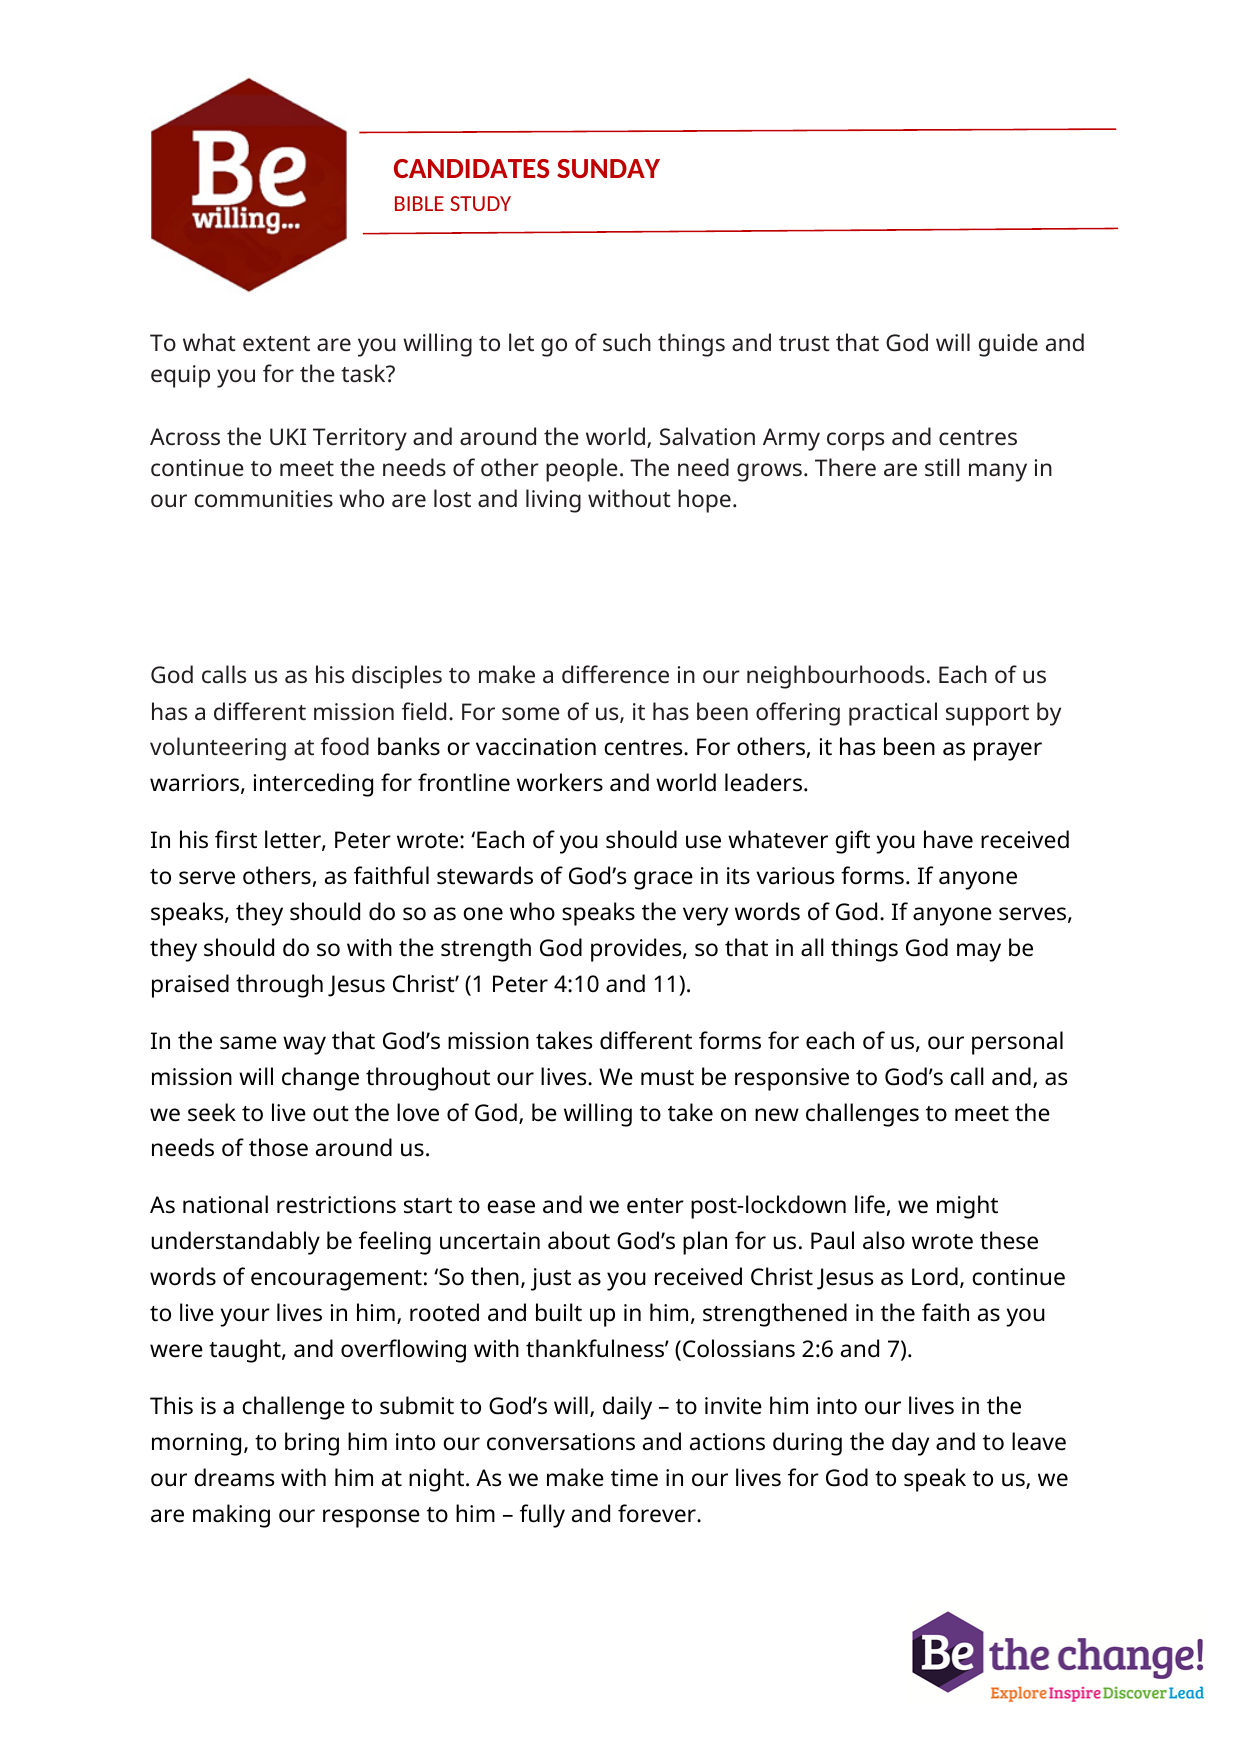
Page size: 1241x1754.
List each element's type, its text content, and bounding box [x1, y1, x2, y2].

text Across the UKI Territory and around the world, Salvation Army corps and centres continue to meet the needs of other people. The need grows. There are still many in our communities who are lost and living without hope. [150, 389, 1090, 514]
text In his first letter, Peter wrote: ‘Each of you should use whatever gift you have received to serve others, as faithful stewards of God’s grace in its various forms. If anyone speaks, they should do so as one who speaks the very words of God. If anyone serves, they should do so with the strength God provides, so that in all things God may be praised through Jesus Christ’ (1 Peter 4:10 and 11). [150, 824, 1090, 999]
text As national restrictions start to ease and we enter post-lockdown life, we might understandably be feeling uncertain about God’s plan for us. Paul also wrote these words of encouragement: ‘So then, just as you received Christ Jesus as Lord, continue to live your lives in him, rooted and built up in him, strengthened in the faith as you were taught, and overflowing with thankfulness’ (Colossians 2:6 and 7). [150, 1189, 1090, 1364]
picture [906, 1605, 1207, 1706]
text This is a challenge to submit to God’s will, daily – to invite him into our lives in the morning, to bring him into our conversations and actions during the day and to leave our dreams with him at night. As we make time in our lives for God to speak to us, we are making our response to him – fully and forever. [150, 1390, 1090, 1529]
text In the same way that God’s mission takes different forms for each of us, our personal mission will change throughout our lives. We must be responsive to God’s call and, as we seek to live out the love of God, be willing to take on new challenges to meet the needs of those around us. [150, 1024, 1090, 1164]
picture [150, 73, 348, 296]
text God calls us as his disciples to make a difference in our neighbourhoods. Each of us has a different mission field. For some of us, it has been offering practical support by volunteering at food banks or vaccination centres. For others, it has been as prayer warriors, interceding for frontline workers and world leaders. [150, 659, 1090, 798]
text To what extent are you willing to let go of such things and trust that God will guide and equip you for the task? [150, 296, 1090, 389]
